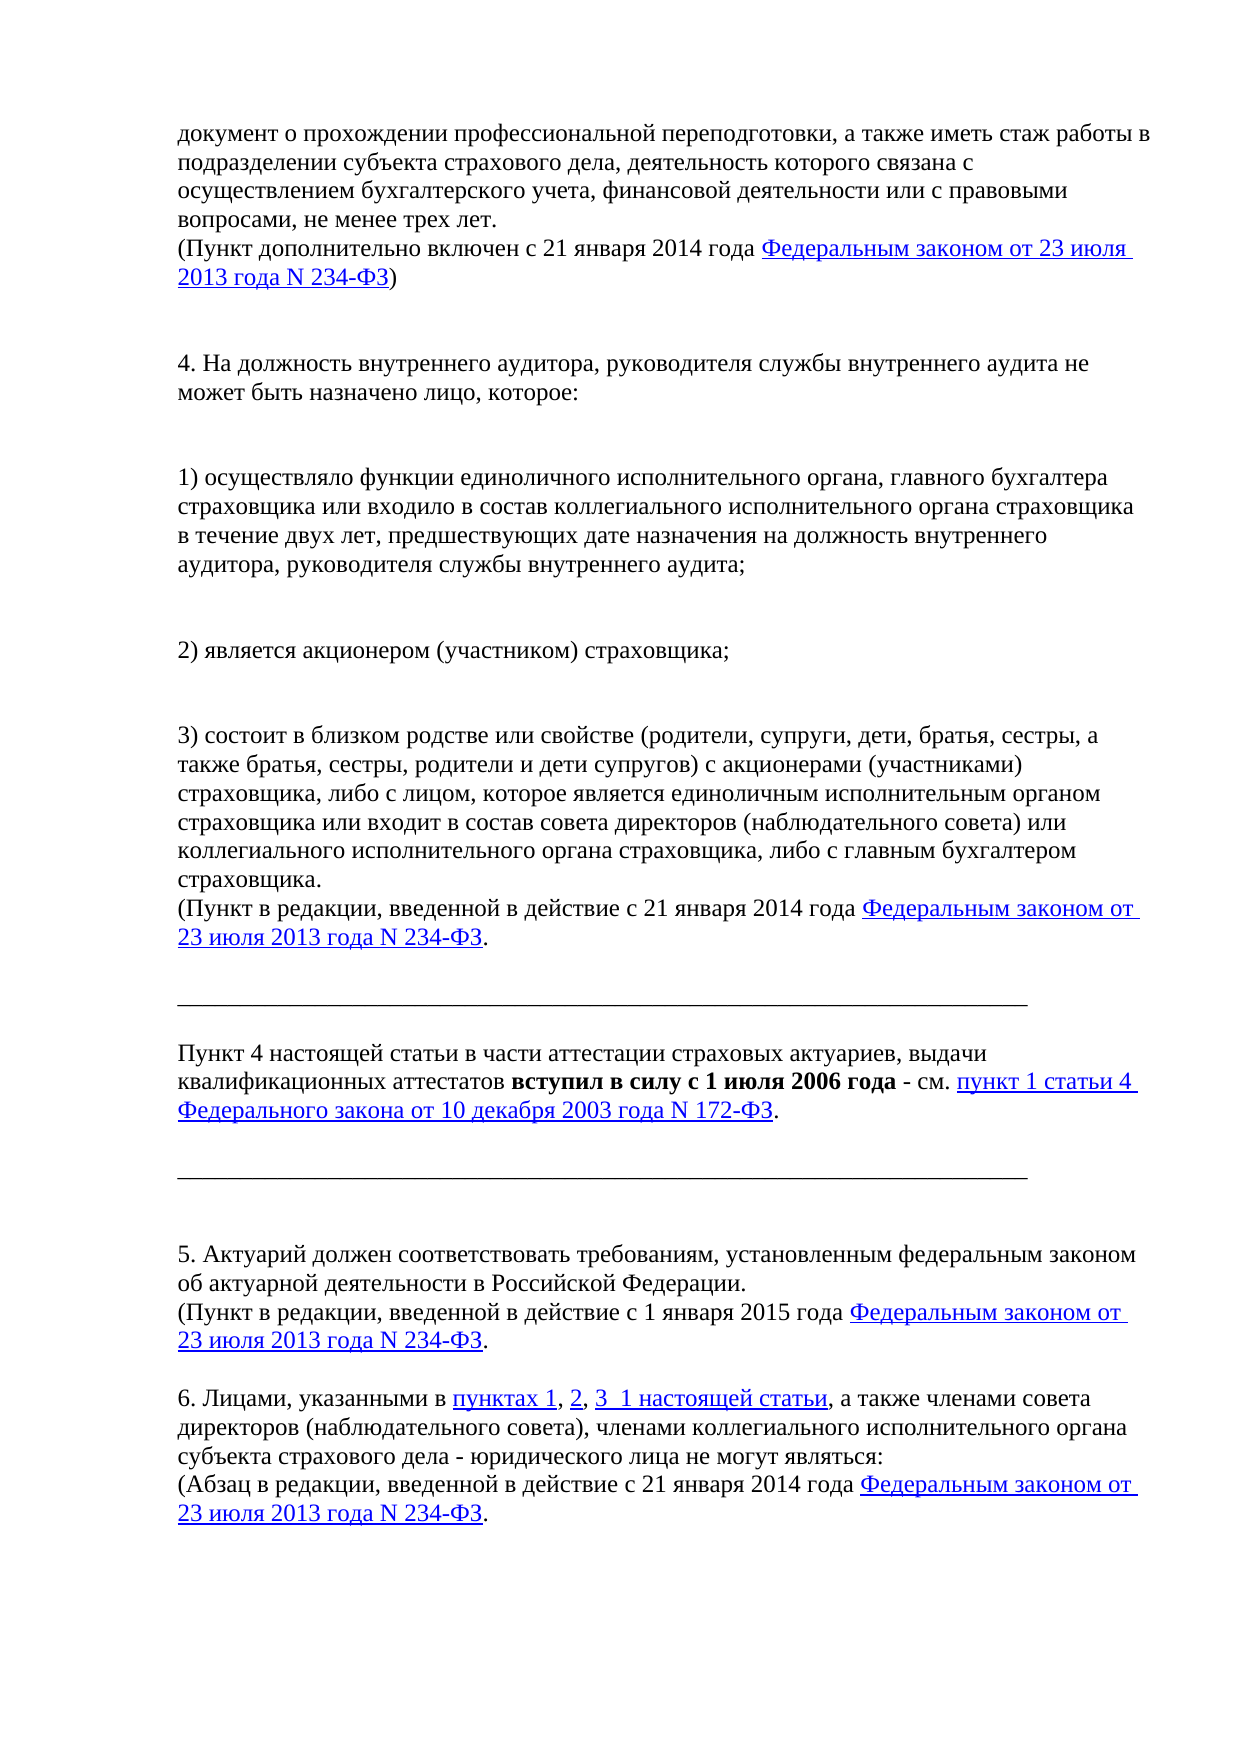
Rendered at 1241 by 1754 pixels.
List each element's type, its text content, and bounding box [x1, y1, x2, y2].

text 4. На должность внутреннего аудитора, руководителя службы внутреннего аудита не может быть назначено лицо, которое: [177, 348, 1152, 433]
text 5. Актуарий должен соответствовать требованиям, установленным федеральным законом об актуарной деятельности в Российской Федерации. (Пункт в редакции, введенной в действие с 1 января 2015 года Федеральным законом от 23 июля 2013 года N 234-ФЗ. [177, 1239, 1152, 1354]
text 6. Лицами, указанными в пунктах 1, 2, 3_1 настоящей статьи, а также членами совета директоров (наблюдательного совета), членами коллегиального исполнительного органа субъекта страхового дела - юридического лица не могут являться: (Абзац в редакции, введенной в действие с 21 января 2014 года Федеральным законом от 23 июля 2013 года N 234-ФЗ. [177, 1383, 1152, 1555]
text Пункт 4 настоящей статьи в части аттестации страховых актуариев, выдачи квалификационных аттестатов вступил в силу с 1 июля 2006 года - см. пункт 1 статьи 4 Федерального закона от 10 декабря 2003 года N 172-ФЗ. [177, 1038, 1152, 1124]
text ____________________________________________________________________ [177, 980, 1152, 1008]
text ____________________________________________________________________ [177, 1153, 1152, 1210]
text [177, 118, 1152, 319]
text 3) состоит в близком родстве или свойстве (родители, супруги, дети, братья, сестры, а также братья, сестры, родители и дети супругов) с акционерами (участниками) страховщика, либо с лицом, которое является единоличным исполнительным органом страховщика или входит в состав совета директоров (наблюдательного совета) или коллегиального исполнительного органа страховщика, либо с главным бухгалтером страховщика. (Пункт в редакции, введенной в действие с 21 января 2014 года Федеральным законом от 23 июля 2013 года N 234-ФЗ. [177, 721, 1152, 951]
text 1) осуществляло функции единоличного исполнительного органа, главного бухгалтера страховщика или входило в состав коллегиального исполнительного органа страховщика в течение двух лет, предшествующих дате назначения на должность внутреннего аудитора, руководителя службы внутреннего аудита; [177, 462, 1152, 606]
text 2) является акционером (участником) страховщика; [177, 635, 1152, 691]
